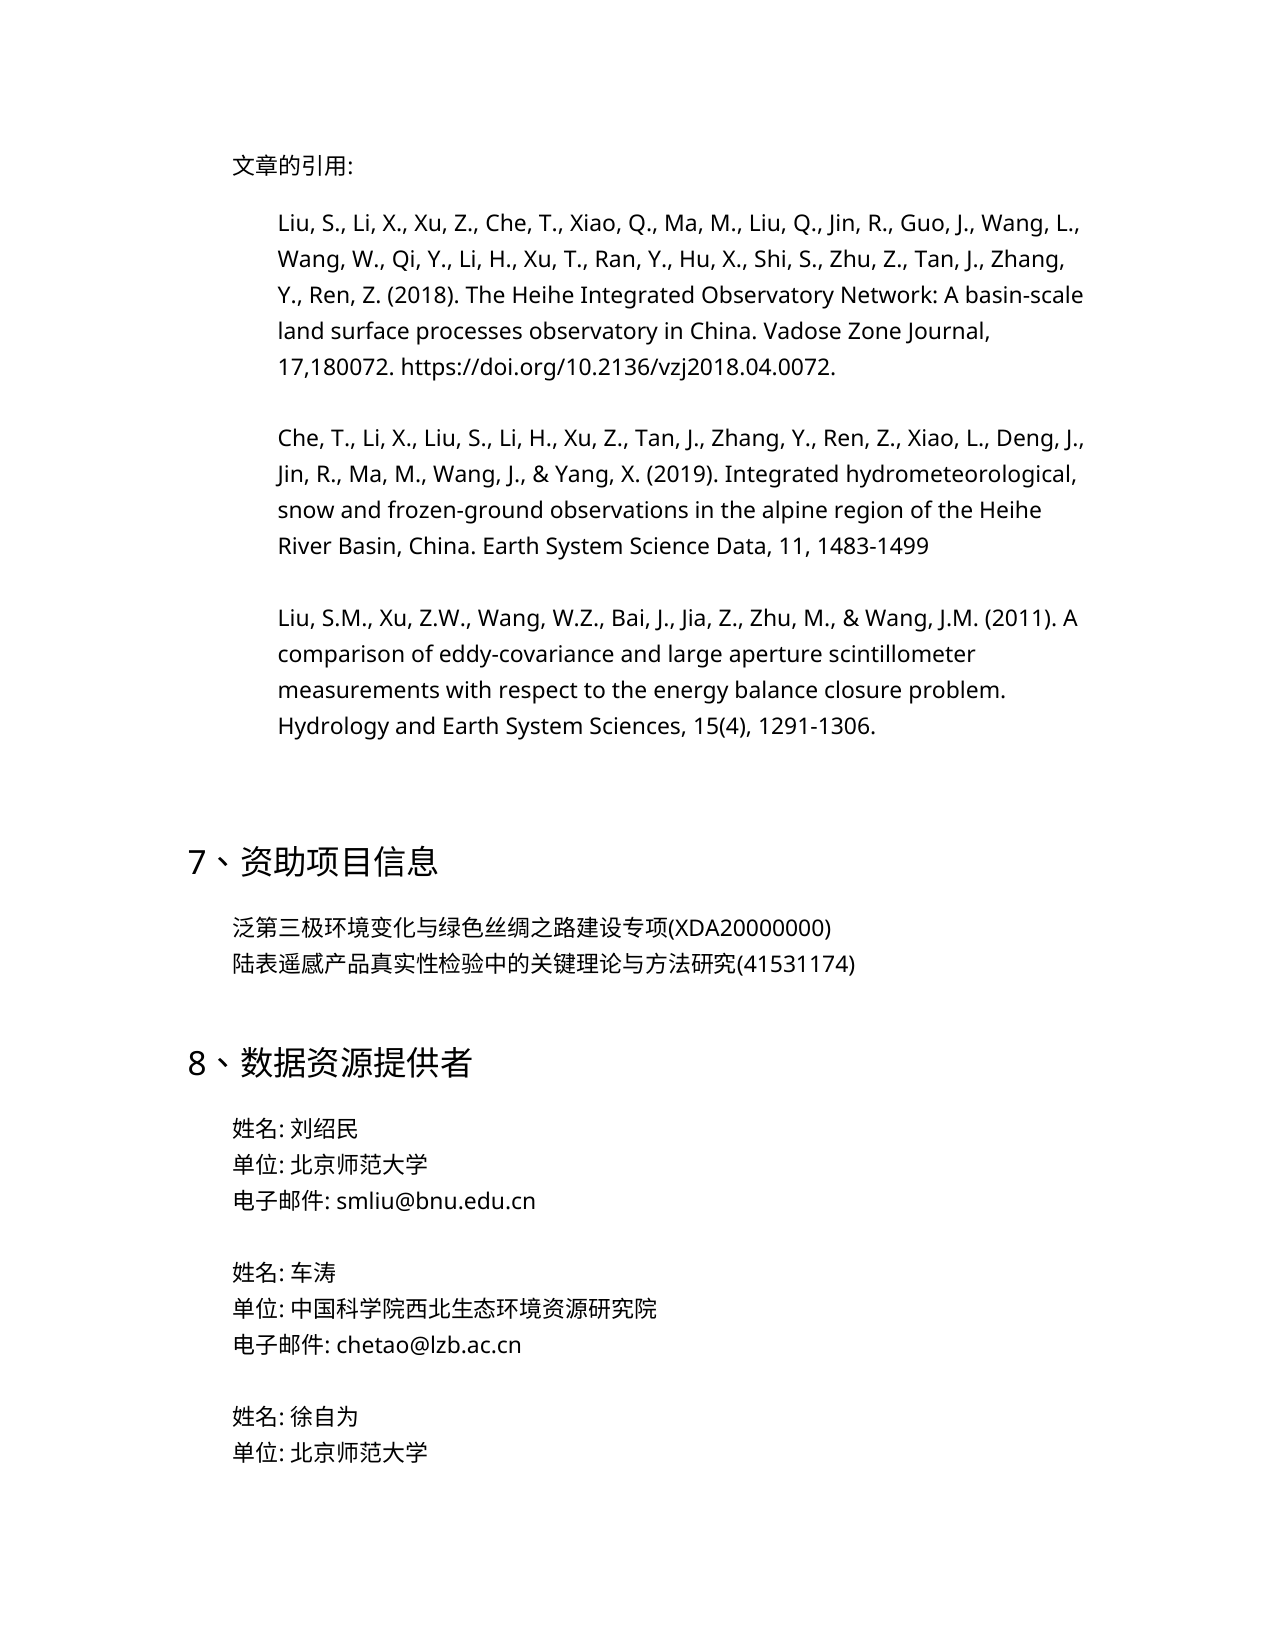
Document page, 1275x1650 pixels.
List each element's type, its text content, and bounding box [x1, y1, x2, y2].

text Liu, S., Li, X., Xu, Z., Che, T., Xiao, Q., Ma, M., Liu, Q., Jin, R., Guo, J., Wang, L., Wang, W., Qi, Y., Li, H., Xu, T., Ran, Y., Hu, X., Shi, S., Zhu, Z., Tan, J., Zhang, Y., Ren, Z. (2018). The Heihe Integrated Observatory Network: A basin‐scale land surface processes observatory in China. Vadose Zone Journal, 17,180072. https://doi.org/10.2136/vzj2018.04.0072. Che, T., Li, X., Liu, S., Li, H., Xu, Z., Tan, J., Zhang, Y., Ren, Z., Xiao, L., Deng, J., Jin, R., Ma, M., Wang, J., & Yang, X. (2019). Integrated hydrometeorological, snow and frozen-ground observations in the alpine region of the Heihe River Basin, China. Earth System Science Data, 11, 1483-1499 Liu, S.M., Xu, Z.W., Wang, W.Z., Bai, J., Jia, Z., Zhu, M., & Wang, J.M. (2011). A comparison of eddy-covariance and large aperture scintillometer measurements with respect to the energy balance closure problem. Hydrology and Earth System Sciences, 15(4), 1291-1306. [277, 207, 1087, 813]
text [232, 1113, 1087, 1468]
text 7、资助项目信息 [187, 838, 1087, 884]
text 泛第三极环境变化与绿色丝绸之路建设专项(XDA20000000) 陆表遥感产品真实性检验中的关键理论与方法研究(41531174) [232, 912, 1087, 1015]
text 文章的引用: [232, 150, 1087, 181]
text 8、数据资源提供者 [187, 1040, 1087, 1086]
